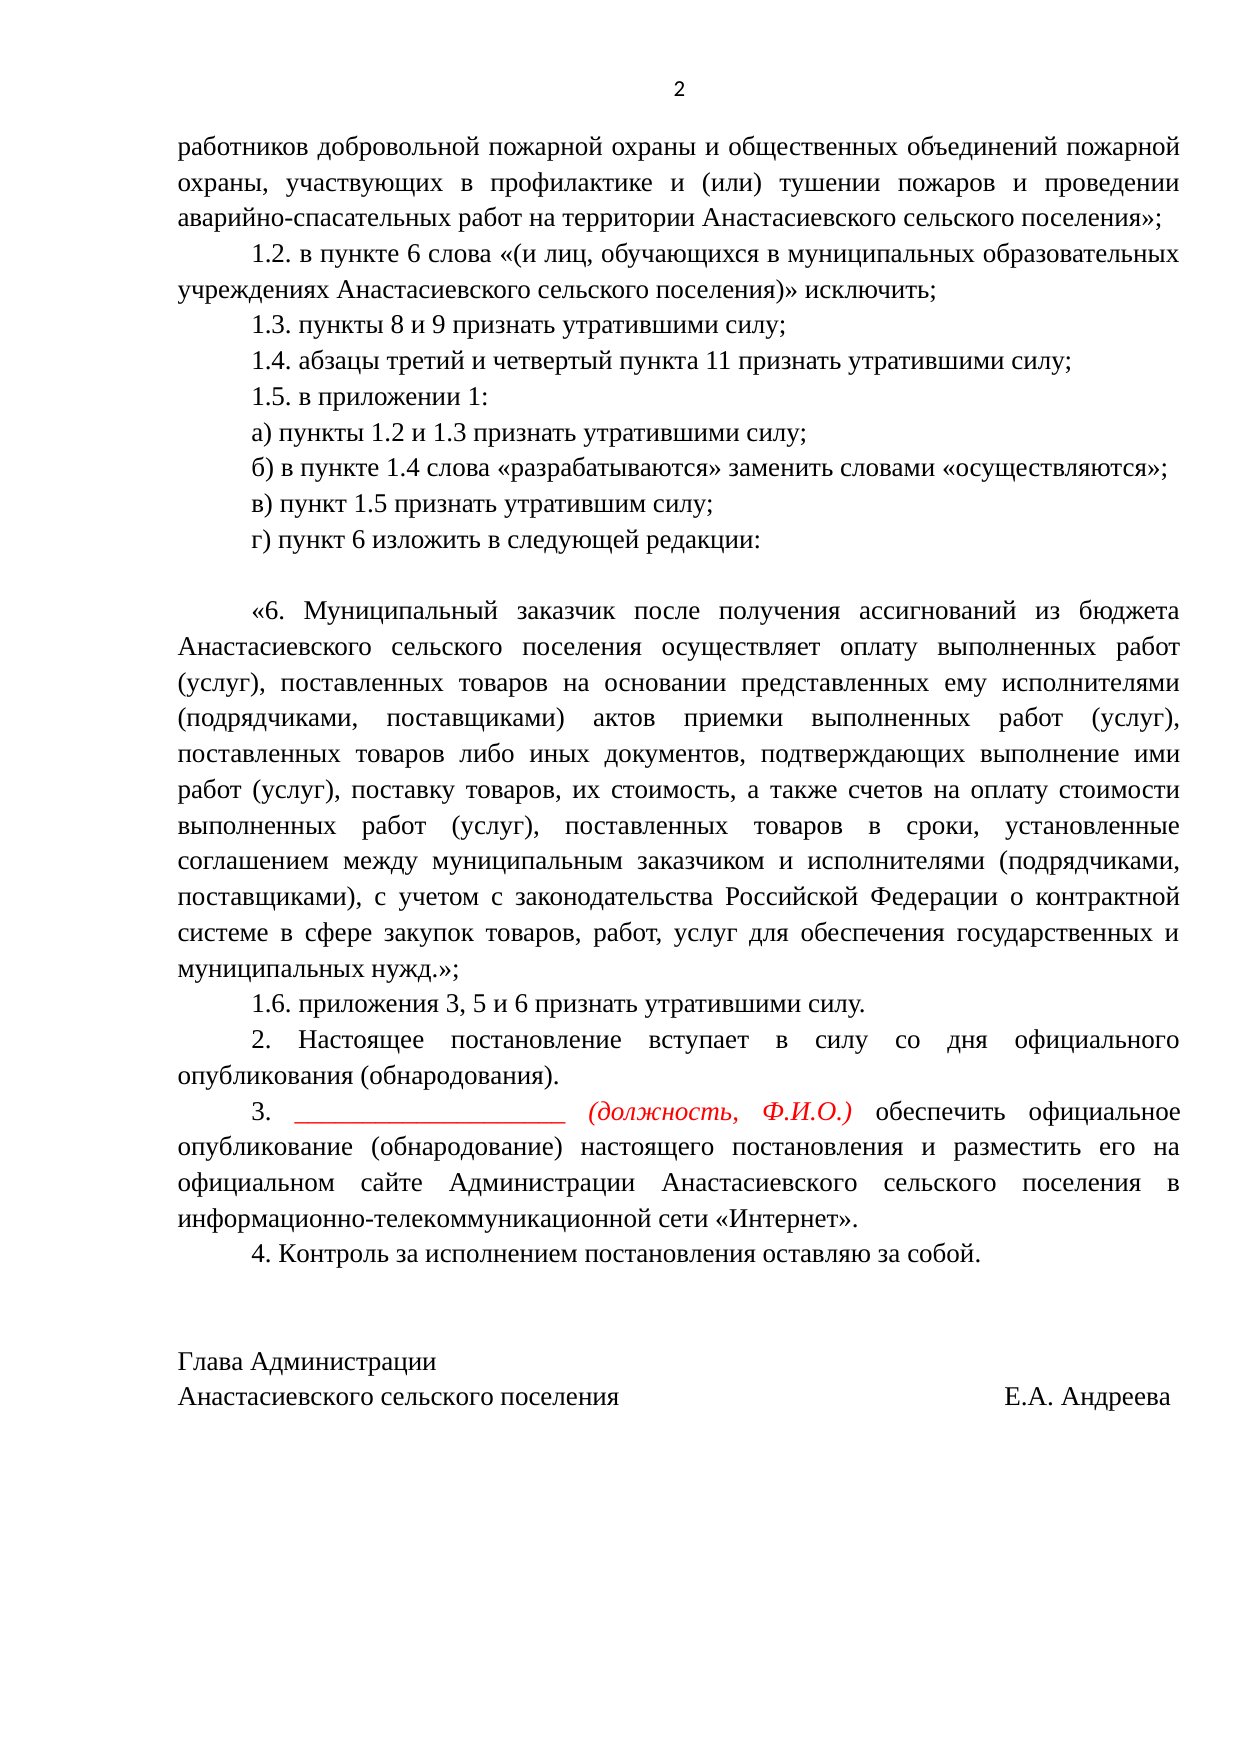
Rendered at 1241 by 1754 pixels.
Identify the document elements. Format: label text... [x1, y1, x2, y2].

text 4. Контроль за исполнением постановления оставляю за собой. [177, 1237, 1181, 1269]
text 3. ____________________ (должность, Ф.И.О.) обеспечить официальное опубликование (обнародование) настоящего постановления и разместить его на официальном сайте Администрации Анастасиевского сельского поселения в информационно-телекоммуникационной сети «Интернет». [177, 1094, 1181, 1233]
text б) в пункте 1.4 слова «разрабатываются» заменить словами «осуществляются»; [177, 451, 1181, 483]
text в) пункт 1.5 признать утратившим силу; [177, 487, 1181, 518]
text «6. Муниципальный заказчик после получения ассигнований из бюджета Анастасиевского сельского поселения осуществляет оплату выполненных работ (услуг), поставленных товаров на основании представленных ему исполнителями (подрядчиками, поставщиками) актов приемки выполненных работ (услуг), поставленных товаров либо иных документов, подтверждающих выполнение ими работ (услуг), поставку товаров, их стоимость, а также счетов на оплату стоимости выполненных работ (услуг), поставленных товаров в сроки, установленные соглашением между муниципальным заказчиком и исполнителями (подрядчиками, поставщиками), с учетом с законодательства Российской Федерации о контрактной системе в сфере закупок товаров, работ, услуг для обеспечения государственных и муниципальных нужд.»; [177, 594, 1181, 983]
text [177, 130, 1181, 232]
text 1.2. в пункте 6 слова «(и лиц, обучающихся в муниципальных образовательных учреждениях Анастасиевского сельского поселения)» исключить; [177, 237, 1181, 304]
text Глава Администрации [177, 1345, 1181, 1376]
text а) пункты 1.2 и 1.3 признать утратившими силу; [177, 416, 1181, 447]
text 1.4. абзацы третий и четвертый пункта 11 признать утратившими силу; [177, 344, 1181, 375]
text 1.5. в приложении 1: [177, 380, 1181, 411]
text 2. Настоящее постановление вступает в силу со дня официального опубликования (обнародования). [177, 1023, 1181, 1090]
text г) пункт 6 изложить в следующей редакции: [177, 523, 1181, 554]
text Анастасиевского сельского поселения Е.А. Андреева [177, 1380, 1181, 1412]
text 1.3. пункты 8 и 9 признать утратившими силу; [177, 308, 1181, 340]
text 1.6. приложения 3, 5 и 6 признать утратившими силу. [177, 987, 1181, 1018]
